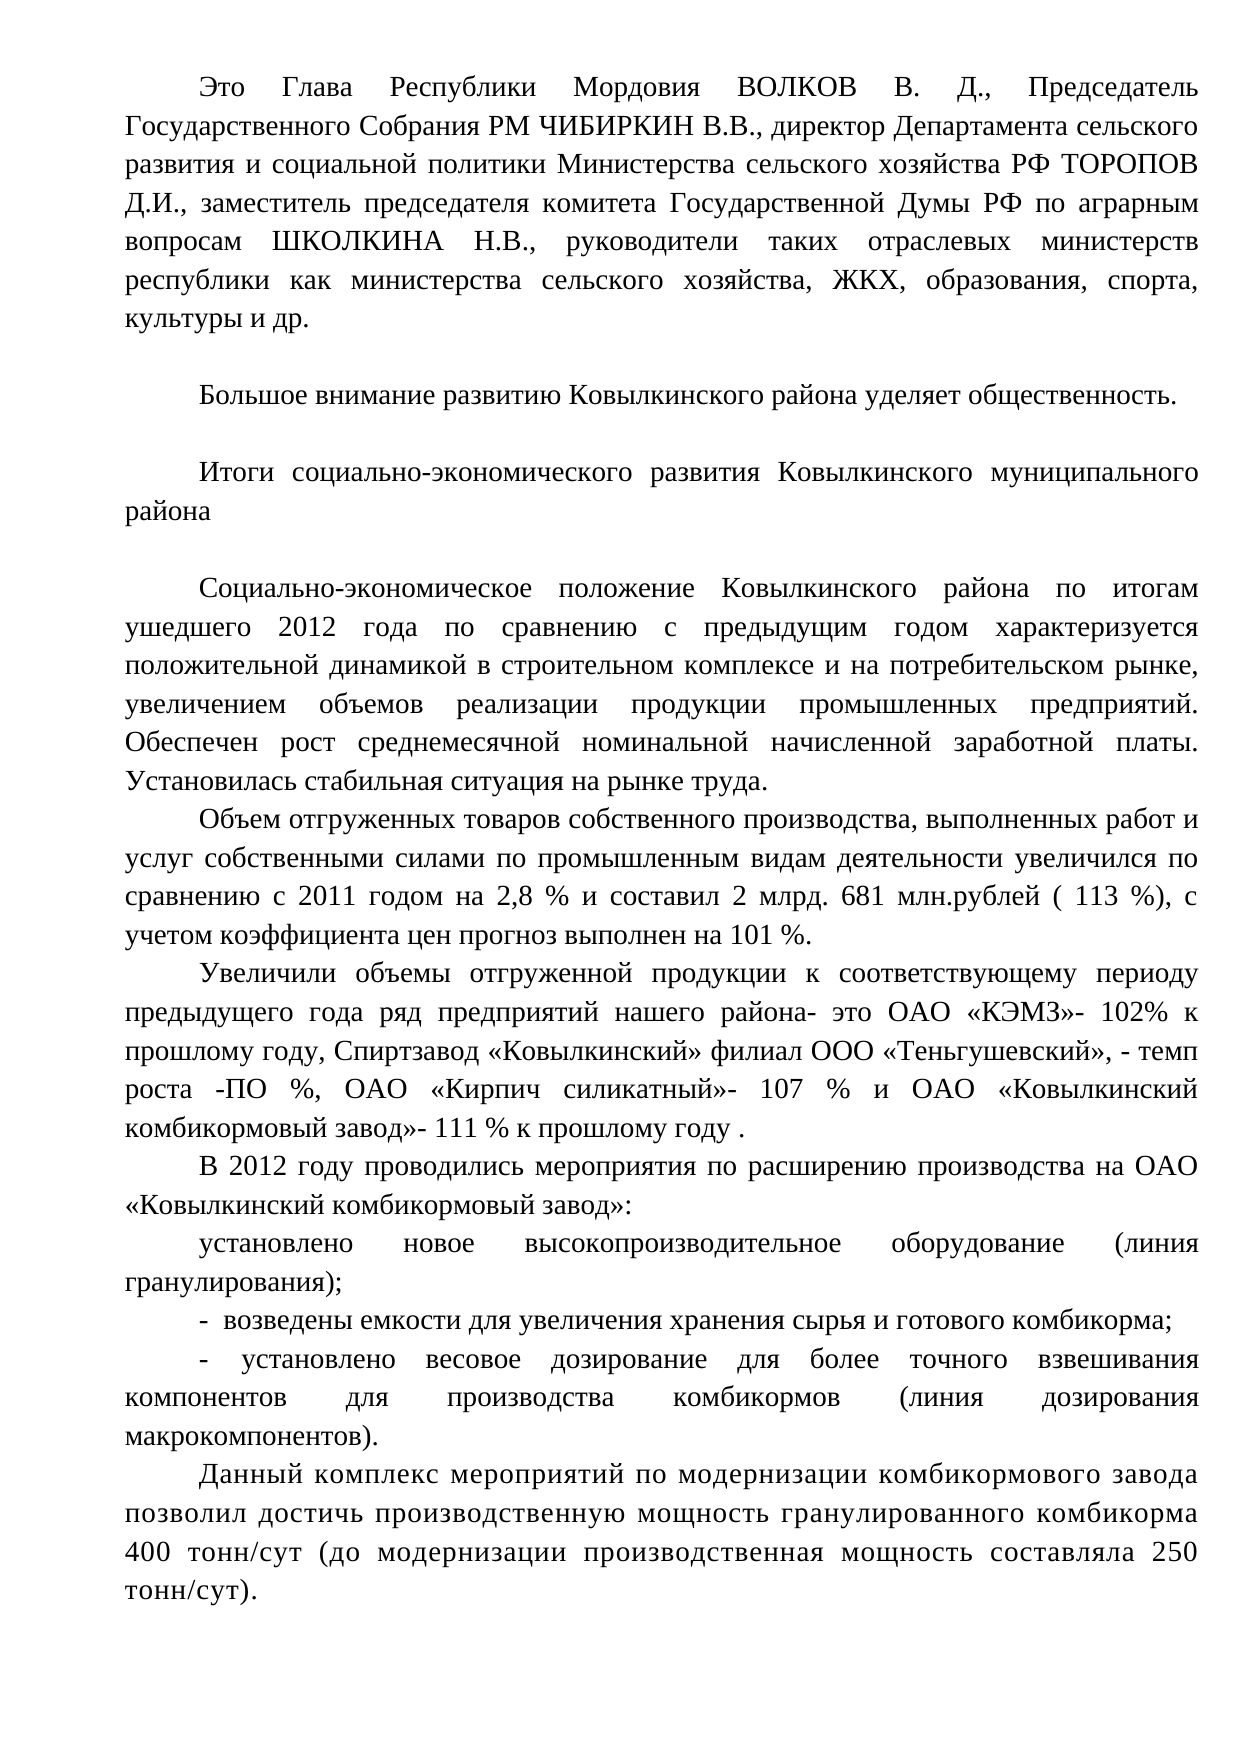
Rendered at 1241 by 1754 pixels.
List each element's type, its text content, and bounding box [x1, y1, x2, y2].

text - возведены емкости для увеличения хранения сырья и готового комбикорма; [124, 1302, 1199, 1336]
text Итоги социально-экономического развития Ковылкинского муниципального района [124, 454, 1199, 527]
text Большое внимание развитию Ковылкинского района уделяет общественность. [124, 377, 1199, 411]
text Увеличили объемы отгруженной продукции к соответствующему периоду предыдущего года ряд предприятий нашего района- это ОАО «КЭМЗ»- 102% к прошлому году, Спиртзавод «Ковылкинский» филиал ООО «Теньгушевский», - темп роста -ПО %, ОАО «Кирпич силикатный»- 107 % и ОАО «Ковылкинский комбикормовый завод»- 111 % к прошлому году . [124, 956, 1199, 1143]
text Это Глава Республики Мордовия ВОЛКОВ В. Д., Председатель Государственного Собрания РМ ЧИБИРКИН В.В., директор Департамента сельского развития и социальной политики Министерства сельского хозяйства РФ ТОРОПОВ Д.И., заместитель председателя комитета Государственной Думы РФ по аграрным вопросам ШКОЛКИНА Н.В., руководители таких отраслевых министерств республики как министерства сельского хозяйства, ЖКХ, образования, спорта, культуры и др. [124, 69, 1199, 334]
text Объем отгруженных товаров собственного производства, выполненных работ и услуг собственными силами по промышленным видам деятельности увеличился по сравнению с 2011 годом на 2,8 % и составил 2 млрд. 681 млн.рублей ( 113 %), с учетом коэффициента цен прогноз выполнен на 101 %. [124, 801, 1199, 951]
text В 2012 году проводились мероприятия по расширению производства на ОАО «Ковылкинский комбикормовый завод»: [124, 1148, 1199, 1220]
text установлено новое высокопроизводительное оборудование (линия гранулирования); [124, 1225, 1199, 1297]
text Данный комплекс мероприятий по модернизации комбикормового завода позволил достичь производственную мощность гранулированного комбикорма 400 тонн/сут (до модернизации производственная мощность составляла 250 тонн/сут). [124, 1457, 1199, 1606]
text Социально-экономическое положение Ковылкинского района по итогам ушедшего 2012 года по сравнению с предыдущим годом характеризуется положительной динамикой в строительном комплексе и на потребительском рынке, увеличением объемов реализации продукции промышленных предприятий. Обеспечен рост среднемесячной номинальной начисленной заработной платы. Установилась стабильная ситуация на рынке труда. [124, 570, 1199, 796]
text - установлено весовое дозирование для более точного взвешивания компонентов для производства комбикормов (линия дозирования макрокомпонентов). [124, 1341, 1199, 1452]
